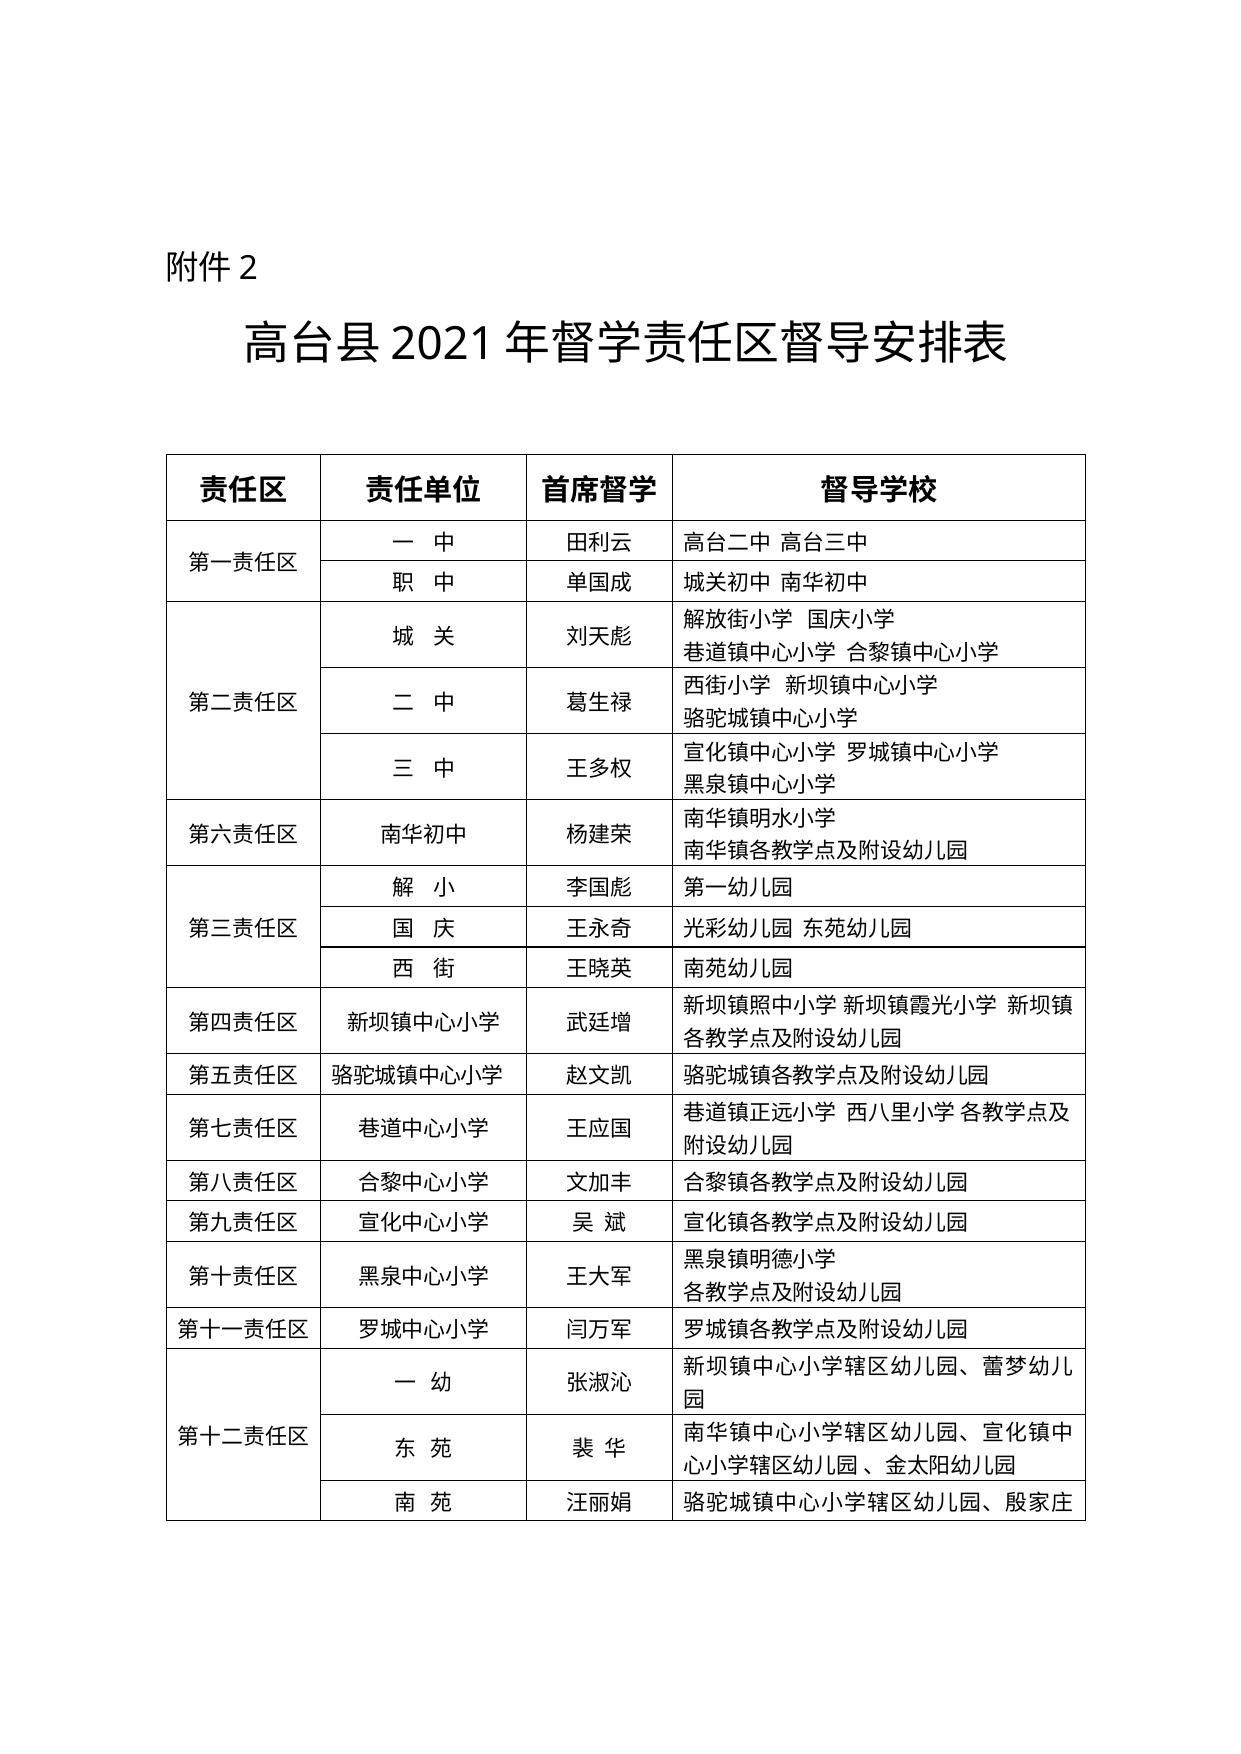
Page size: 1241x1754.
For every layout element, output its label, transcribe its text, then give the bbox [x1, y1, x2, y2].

table_cell 宣化镇各教学点及附设幼儿园 [673, 1201, 1085, 1241]
table_header 责任区 [167, 455, 320, 520]
table_cell 南华镇明水小学 南华镇各教学点及附设幼儿园 [673, 800, 1085, 865]
table_cell 吴 斌 [527, 1201, 672, 1241]
table_cell 解 小 [321, 866, 526, 906]
table_cell 刘天彪 [527, 602, 672, 667]
table_cell 城 关 [321, 602, 526, 667]
table_cell 第一责任区 [167, 521, 320, 601]
table_cell 汪丽娟 [527, 1481, 672, 1520]
table_cell 南华初中 [321, 800, 526, 865]
table_cell 巷道镇正远小学 西八里小学 各教学点及附设幼儿园 [673, 1095, 1085, 1160]
table_cell 城关初中 南华初中 [673, 561, 1085, 601]
table_cell 西 街 [321, 948, 526, 987]
table_cell 裴 华 [527, 1415, 672, 1480]
table_cell 第八责任区 [167, 1161, 320, 1200]
table_cell 高台二中 高台三中 [673, 521, 1085, 560]
table_cell 第十二责任区 [167, 1349, 320, 1520]
table_cell 黑泉中心小学 [321, 1242, 526, 1307]
table_cell 新坝镇中心小学 [321, 988, 526, 1053]
table_cell 张淑沁 [527, 1349, 672, 1414]
table_cell 葛生禄 [527, 668, 672, 733]
table_cell 第五责任区 [167, 1054, 320, 1094]
table_cell 黑泉镇明德小学 各教学点及附设幼儿园 [673, 1242, 1085, 1307]
table_cell 王晓英 [527, 948, 672, 987]
table_cell 文加丰 [527, 1161, 672, 1200]
text 高台县2021年督学责任区督导安排表 [165, 291, 1087, 389]
table_cell 闫万军 [527, 1308, 672, 1348]
table_cell 王永奇 [527, 907, 672, 946]
table_cell 东 苑 [321, 1415, 526, 1480]
table_cell 王多权 [527, 734, 672, 799]
table_cell 一 中 [321, 521, 526, 560]
table_cell 第二责任区 [167, 602, 320, 799]
table_cell 南华镇中心小学辖区幼儿园、宣化镇中心小学辖区幼儿园 、金太阳幼儿园 [673, 1415, 1085, 1480]
table_cell 第九责任区 [167, 1201, 320, 1241]
table_cell 一 幼 [321, 1349, 526, 1414]
table_cell 巷道中心小学 [321, 1095, 526, 1160]
table_cell 第四责任区 [167, 988, 320, 1053]
table_cell 骆驼城镇中心小学 [321, 1054, 526, 1094]
table_cell 南 苑 [321, 1481, 526, 1520]
table_header 首席督学 [527, 455, 672, 520]
table_cell 三 中 [321, 734, 526, 799]
table_cell 罗城中心小学 [321, 1308, 526, 1348]
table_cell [673, 1481, 1085, 1520]
table_cell 解放街小学 国庆小学 巷道镇中心小学 合黎镇中心小学 [673, 602, 1085, 667]
table_cell 杨建荣 [527, 800, 672, 865]
table_cell 王大军 [527, 1242, 672, 1307]
table_cell 第一幼儿园 [673, 866, 1085, 906]
table_cell 新坝镇中心小学辖区幼儿园、蕾梦幼儿园 [673, 1349, 1085, 1414]
table_cell 第三责任区 [167, 866, 320, 987]
table_cell 国 庆 [321, 907, 526, 946]
table_cell 李国彪 [527, 866, 672, 906]
table_cell 单国成 [527, 561, 672, 601]
table_cell 光彩幼儿园 东苑幼儿园 [673, 907, 1085, 946]
table_cell 南苑幼儿园 [673, 948, 1085, 987]
table_cell 武廷增 [527, 988, 672, 1053]
table_cell 第七责任区 [167, 1095, 320, 1160]
table_cell 第十责任区 [167, 1242, 320, 1307]
table_cell 职 中 [321, 561, 526, 601]
table_cell 新坝镇照中小学 新坝镇霞光小学 新坝镇各教学点及附设幼儿园 [673, 988, 1085, 1053]
table_cell 宣化镇中心小学 罗城镇中心小学 黑泉镇中心小学 [673, 734, 1085, 799]
table_cell 宣化中心小学 [321, 1201, 526, 1241]
table_cell 二 中 [321, 668, 526, 733]
table_cell 田利云 [527, 521, 672, 560]
table_cell 第六责任区 [167, 800, 320, 865]
table_header 督导学校 [673, 455, 1085, 520]
table_cell 合黎中心小学 [321, 1161, 526, 1200]
table_cell 王应国 [527, 1095, 672, 1160]
table_cell 罗城镇各教学点及附设幼儿园 [673, 1308, 1085, 1348]
table_header 责任单位 [321, 455, 526, 520]
text 附件2 [165, 233, 1087, 291]
table_cell 赵文凯 [527, 1054, 672, 1094]
table_cell 合黎镇各教学点及附设幼儿园 [673, 1161, 1085, 1200]
table_cell 第十一责任区 [167, 1308, 320, 1348]
table_cell 骆驼城镇各教学点及附设幼儿园 [673, 1054, 1085, 1094]
table_cell 西街小学 新坝镇中心小学 骆驼城镇中心小学 [673, 668, 1085, 733]
